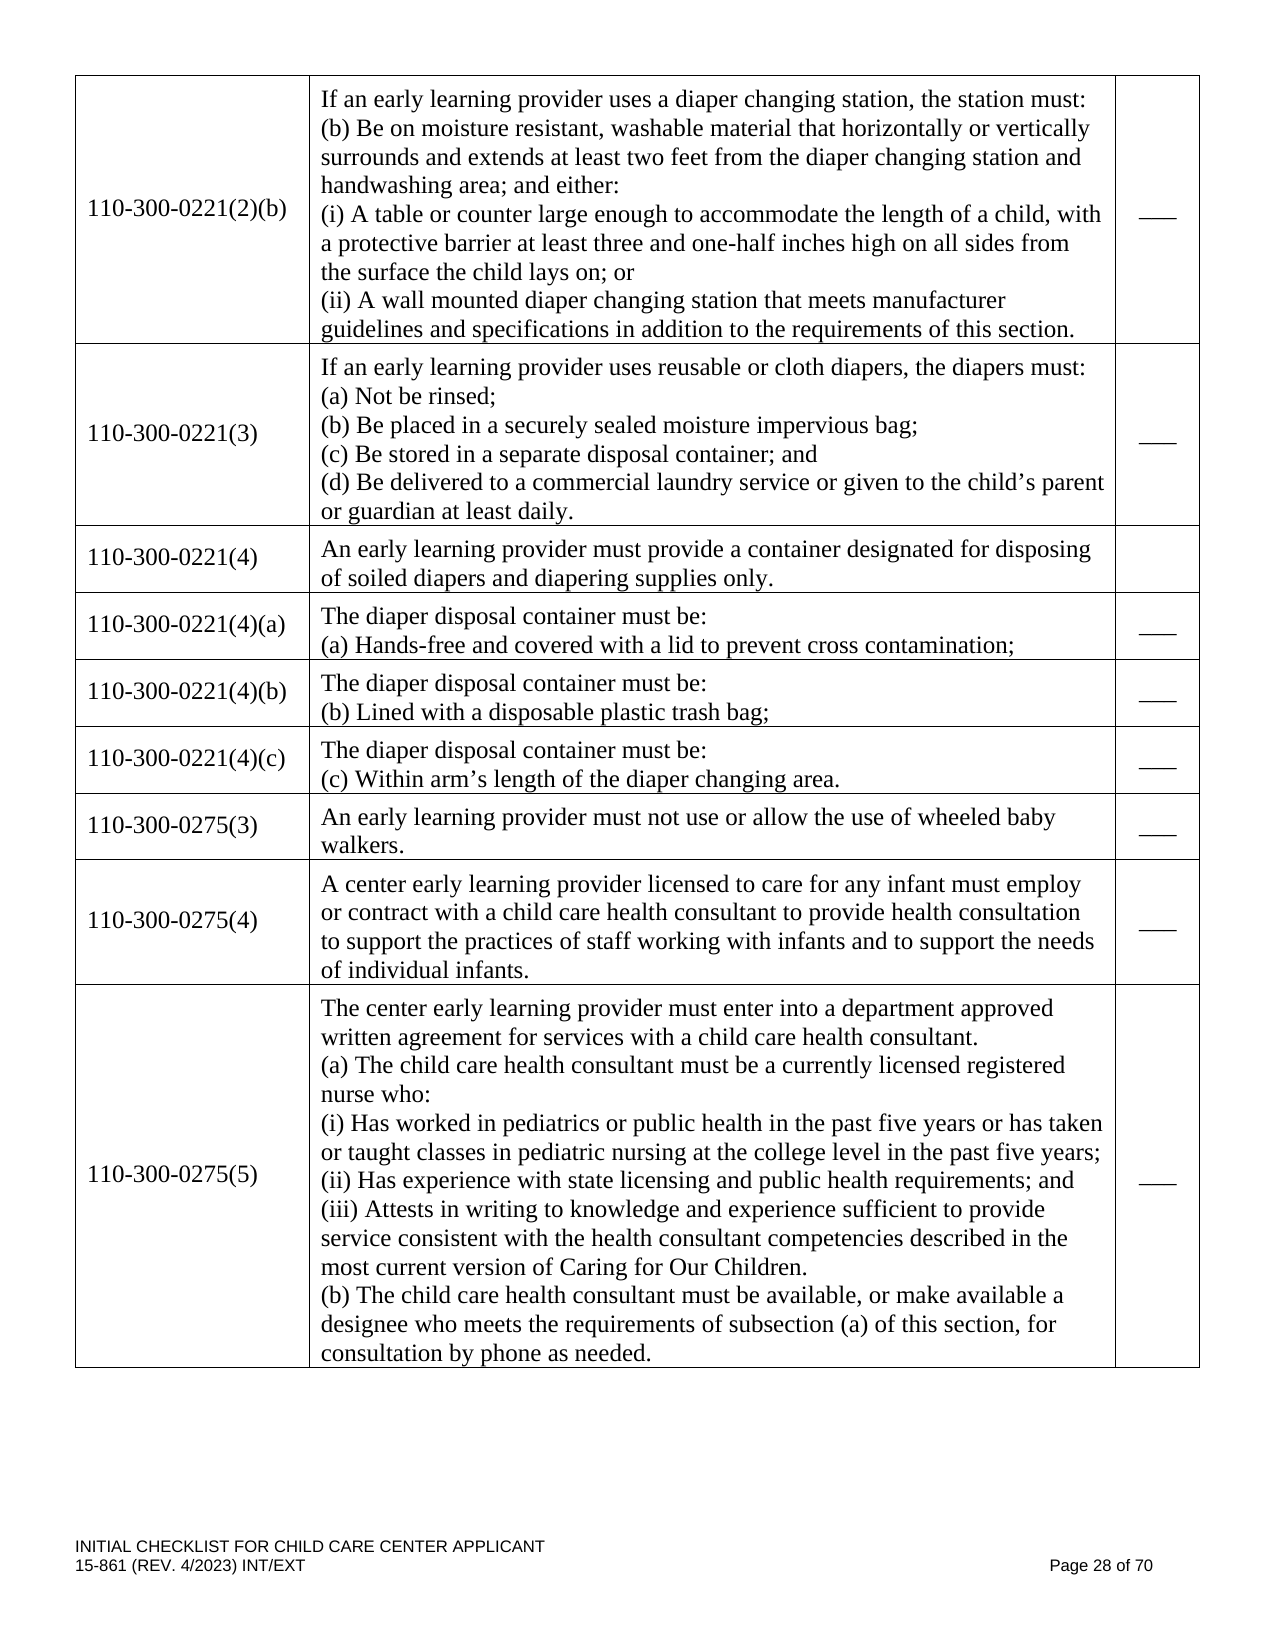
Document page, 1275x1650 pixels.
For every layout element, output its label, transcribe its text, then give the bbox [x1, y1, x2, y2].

table_cell A center early learning provider licensed to care for any infant must employ or contract with a child care health consultant to provide health consultation to support the practices of staff working with infants and to support the needs of individual infants. [310, 860, 1115, 984]
table_cell An early learning provider must not use or allow the use of wheeled baby walkers. [310, 794, 1115, 859]
table_cell [1116, 727, 1199, 792]
table_cell [1116, 794, 1199, 859]
table_cell The diaper disposal container must be: (c) Within arm’s length of the diaper changing area. [310, 727, 1115, 792]
table_cell [1116, 76, 1199, 343]
table_cell 110-300-0275(3) [76, 794, 309, 859]
table_cell 110-300-0275(4) [76, 860, 309, 984]
table_cell [1116, 593, 1199, 659]
table_cell 110-300-0221(2)(b) [76, 76, 309, 343]
table_cell [1116, 344, 1199, 525]
table_cell An early learning provider must provide a container designated for disposing of soiled diapers and diapering supplies only. [310, 526, 1115, 592]
table_cell If an early learning provider uses reusable or cloth diapers, the diapers must: (a) Not be rinsed; (b) Be placed in a securely sealed moisture impervious bag; (c) Be stored in a separate disposal container; and (d) Be delivered to a commercial laundry service or given to the child’s parent or guardian at least daily. [310, 344, 1115, 525]
table_cell [1116, 660, 1199, 726]
table_cell The center early learning provider must enter into a department approved written agreement for services with a child care health consultant. (a) The child care health consultant must be a currently licensed registered nurse who: (i) Has worked in pediatrics or public health in the past five years or has taken or taught classes in pediatric nursing at the college level in the past five years; (ii) Has experience with state licensing and public health requirements; and (iii) Attests in writing to knowledge and experience sufficient to provide service consistent with the health consultant competencies described in the most current version of Caring for Our Children. (b) The child care health consultant must be available, or make available a designee who meets the requirements of subsection (a) of this section, for consultation by phone as needed. [310, 985, 1115, 1367]
table_cell The diaper disposal container must be: (b) Lined with a disposable plastic trash bag; [310, 660, 1115, 726]
table_cell 110-300-0221(3) [76, 344, 309, 525]
table_cell The diaper disposal container must be: (a) Hands-free and covered with a lid to prevent cross contamination; [310, 593, 1115, 659]
table_cell 110-300-0221(4)(c) [76, 727, 309, 792]
table_cell [1116, 860, 1199, 984]
table_cell 110-300-0221(4)(b) [76, 660, 309, 726]
table_cell 110-300-0275(5) [76, 985, 309, 1367]
table_cell [1116, 985, 1199, 1367]
table_cell 110-300-0221(4) [76, 526, 309, 592]
table_cell [1116, 526, 1199, 592]
table_cell If an early learning provider uses a diaper changing station, the station must: (b) Be on moisture resistant, washable material that horizontally or vertically surrounds and extends at least two feet from the diaper changing station and handwashing area; and either: (i) A table or counter large enough to accommodate the length of a child, with a protective barrier at least three and one-half inches high on all sides from the surface the child lays on; or (ii) A wall mounted diaper changing station that meets manufacturer guidelines and specifications in addition to the requirements of this section. [310, 76, 1115, 343]
table_cell 110-300-0221(4)(a) [76, 593, 309, 659]
